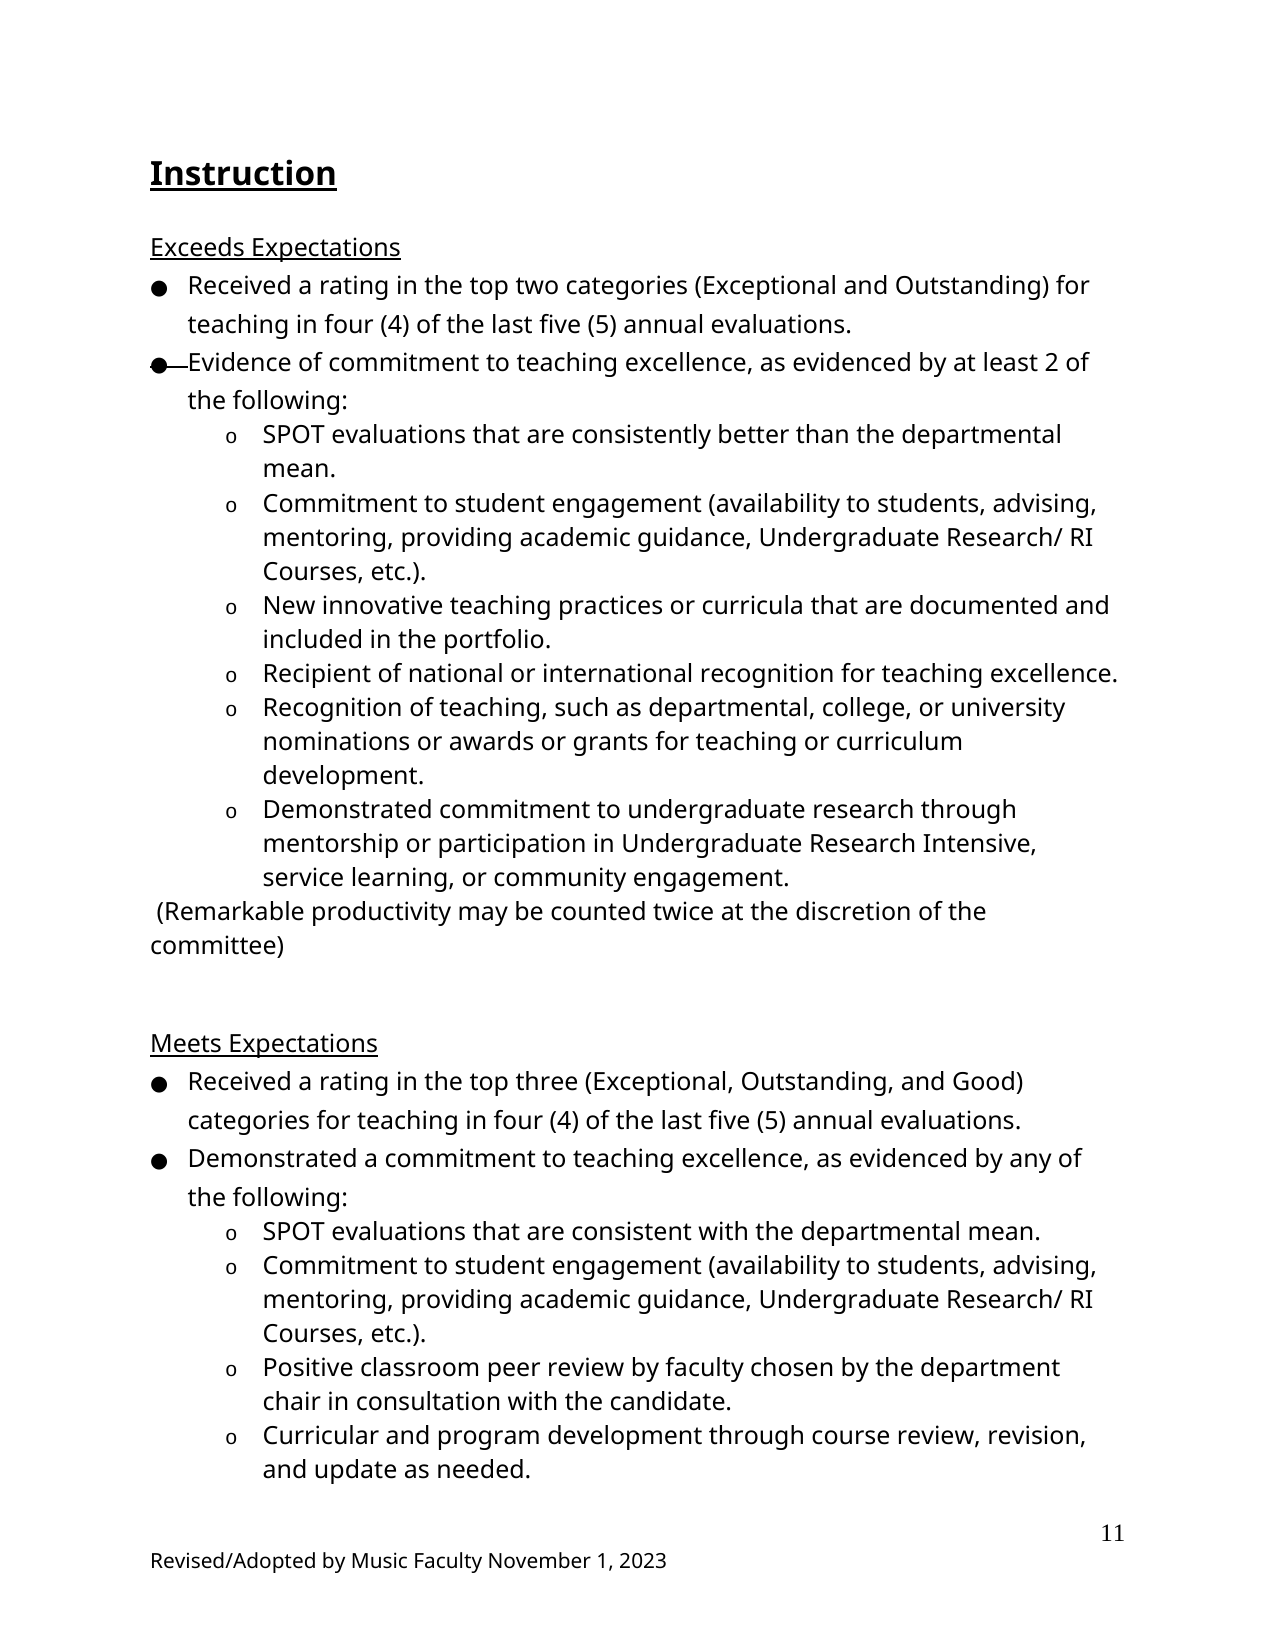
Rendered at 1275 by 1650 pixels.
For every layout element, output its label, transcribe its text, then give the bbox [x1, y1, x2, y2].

list Commitment to student engagement (availability to students, advising, mentoring, providing academic guidance, Undergraduate Research/ RI Courses, etc.). [225, 485, 1125, 587]
list Positive classroom peer review by faculty chosen by the department chair in consultation with the candidate. [225, 1350, 1125, 1418]
list New innovative teaching practices or curricula that are documented and included in the portfolio. [225, 587, 1125, 656]
list Curricular and program development through course review, revision, and update as needed. [225, 1418, 1125, 1486]
list Commitment to student engagement (availability to students, advising, mentoring, providing academic guidance, Undergraduate Research/ RI Courses, etc.). [225, 1248, 1125, 1350]
text Meets Expectations [150, 1026, 1125, 1060]
list SPOT evaluations that are consistently better than the departmental mean. [225, 417, 1125, 485]
list Demonstrated commitment to undergraduate research through mentorship or participation in Undergraduate Research Intensive, service learning, or community engagement. [225, 792, 1125, 894]
text Exceeds Expectations [150, 229, 1125, 263]
list Received a rating in the top three (Exceptional, Outstanding, and Good) categories for teaching in four (4) of the last five (5) annual evaluations. [150, 1060, 1125, 1137]
text Instruction [150, 150, 1125, 195]
list Received a rating in the top two categories (Exceptional and Outstanding) for teaching in four (4) of the last five (5) annual evaluations. [150, 263, 1125, 340]
list Evidence of commitment to teaching excellence, as evidenced by at least 2 of the following: [150, 340, 1125, 417]
list SPOT evaluations that are consistent with the departmental mean. [225, 1213, 1125, 1248]
list Demonstrated a commitment to teaching excellence, as evidenced by any of the following: [150, 1137, 1125, 1213]
text (Remarkable productivity may be counted twice at the discretion of the committee) [150, 894, 1125, 962]
list Recognition of teaching, such as departmental, college, or university nominations or awards or grants for teaching or curriculum development. [225, 689, 1125, 792]
list Recipient of national or international recognition for teaching excellence. [225, 656, 1125, 689]
